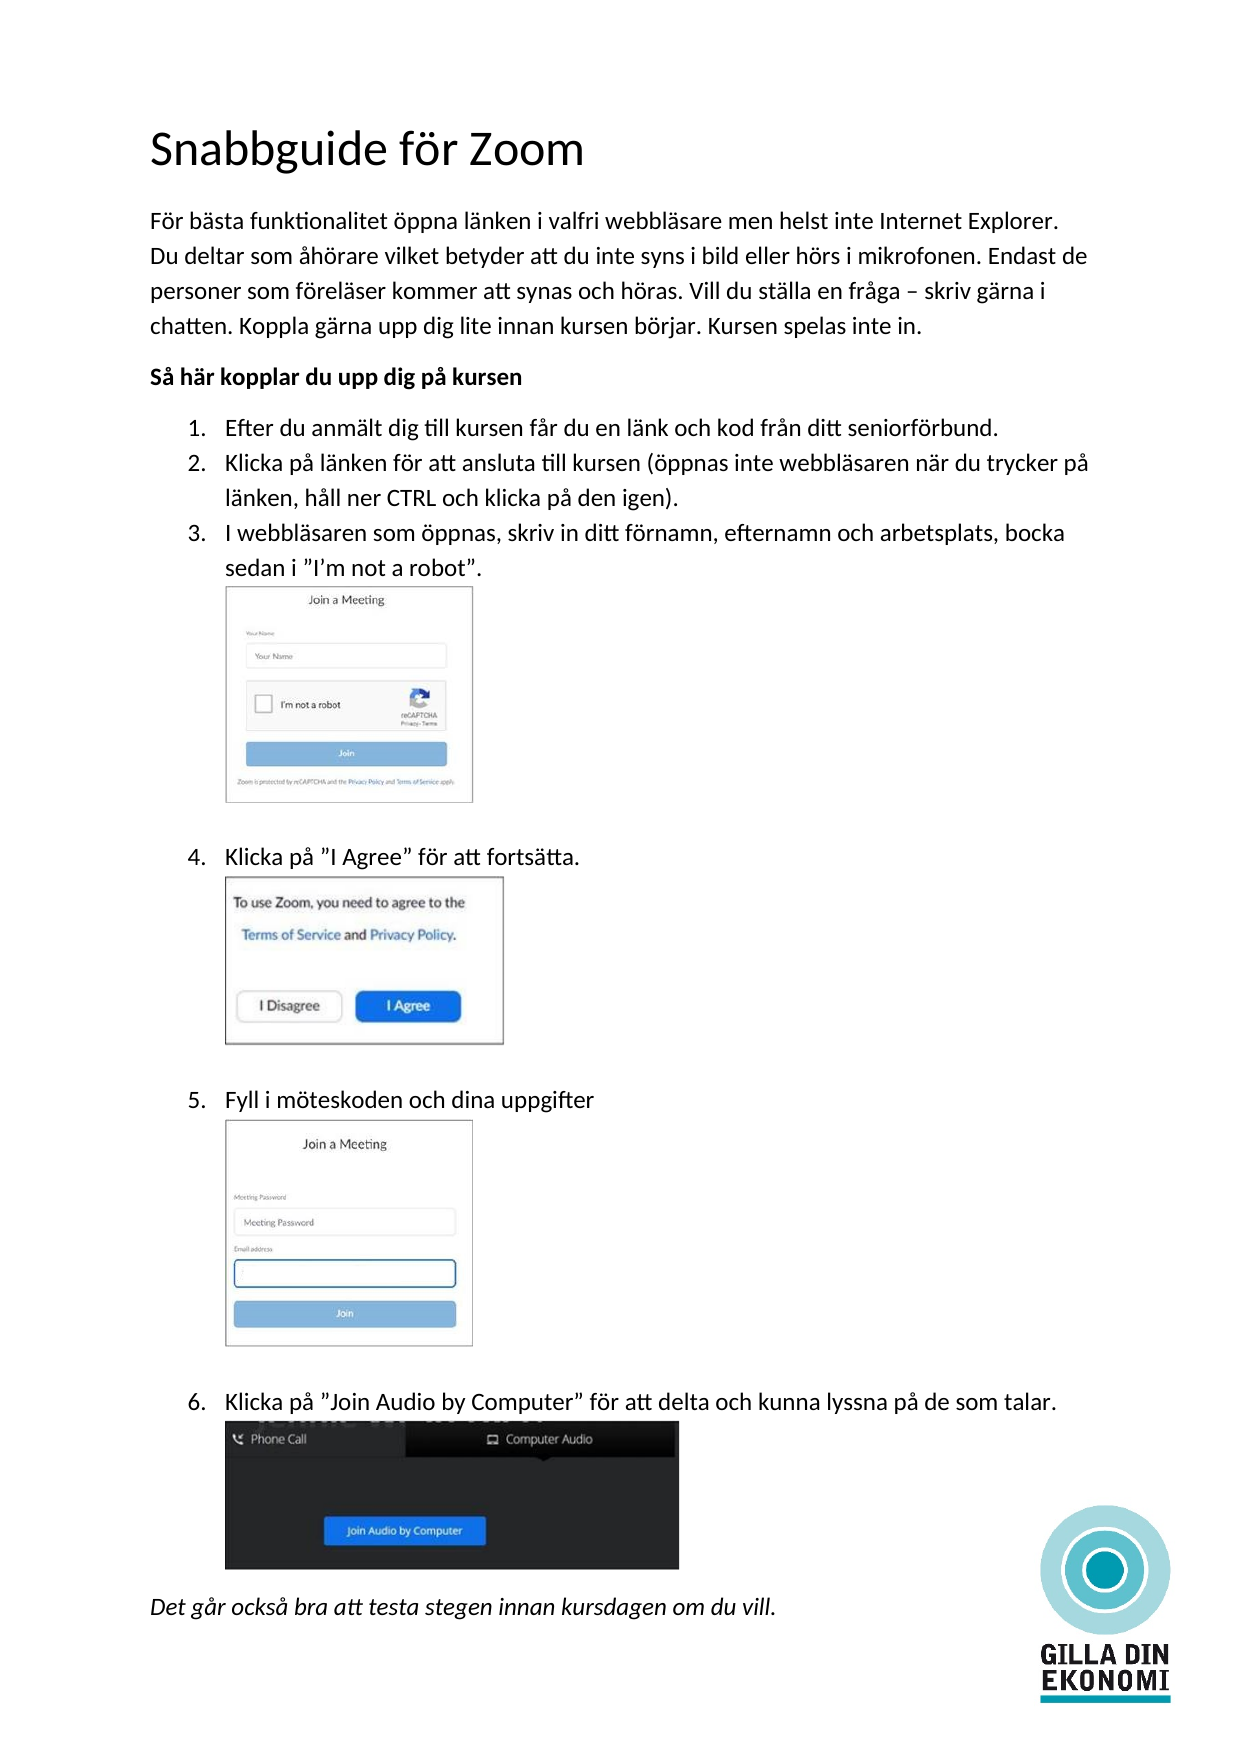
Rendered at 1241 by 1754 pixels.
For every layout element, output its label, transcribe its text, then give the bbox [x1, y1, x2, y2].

text Snabbguide för Zoom [150, 116, 1090, 177]
list Klicka på länken för att ansluta till kursen (öppnas inte webbläsaren när du trycker på länken, håll ner CTRL och klicka på den igen). [187, 447, 1090, 512]
text För bästa funktionalitet öppna länken i valfri webbläsare men helst inte Internet Explorer. Du deltar som åhörare vilket betyder att du inte syns i bild eller hörs i mikrofonen. Endast de personer som föreläser kommer att synas och höras. Vill du ställa en fråga – skriv gärna i chatten. Koppla gärna upp dig lite innan kursen börjar. Kursen spelas inte in. [150, 206, 1090, 341]
picture [1032, 1497, 1176, 1713]
list Klicka på ”Join Audio by Computer” för att delta och kunna lyssna på de som talar. [187, 1386, 1090, 1416]
list Efter du anmält dig till kursen får du en länk och kod från ditt seniorförbund. [187, 412, 1090, 442]
text Det går också bra att testa stegen innan kursdagen om du vill. [150, 1591, 1032, 1621]
text Så här kopplar du upp dig på kursen [150, 361, 1090, 392]
list ​Klicka på ”I Agree” för att fortsätta. [187, 841, 1090, 872]
list Fyll i möteskoden och dina uppgifter [187, 1084, 1090, 1115]
list I webbläsaren som öppnas, skriv in ditt förnamn, efternamn och arbetsplats, bocka sedan i ”I’m not a robot”. [187, 517, 1090, 582]
